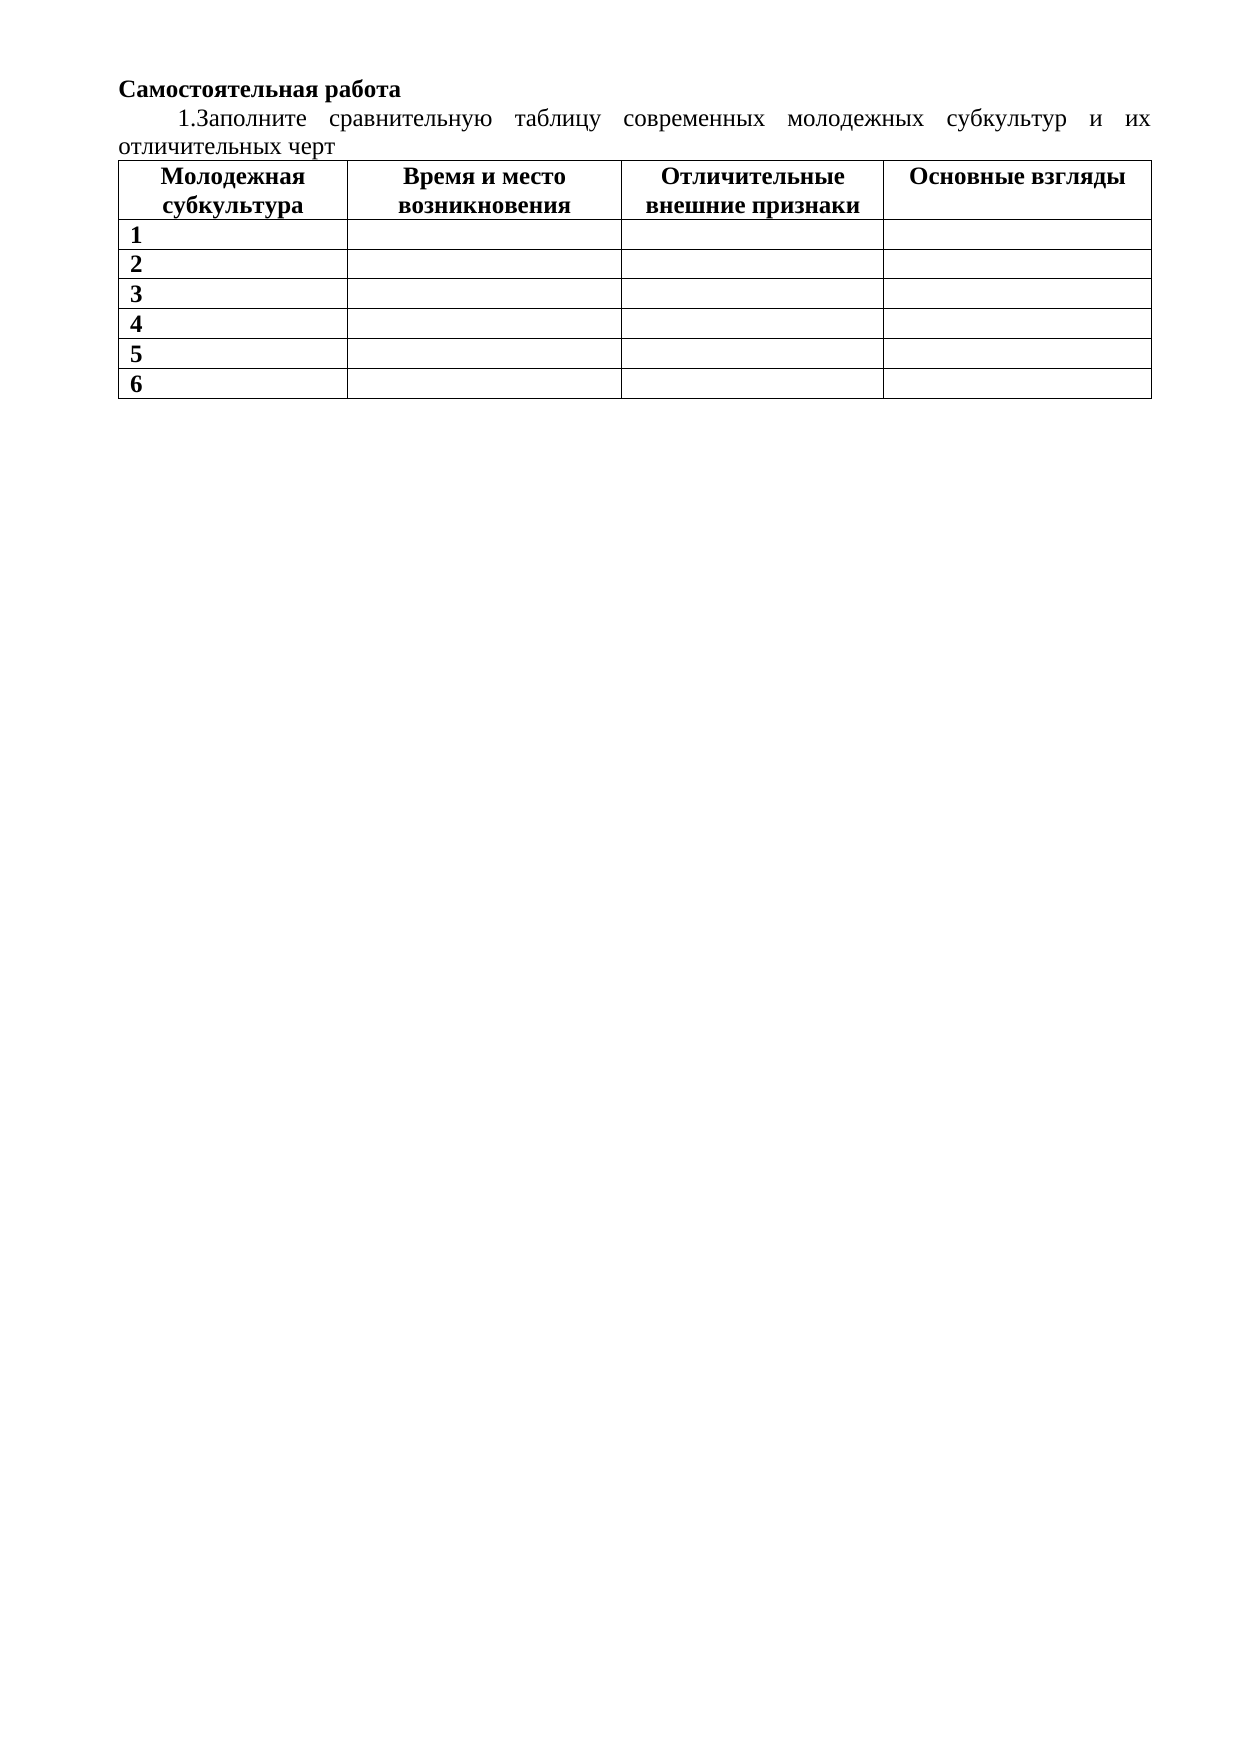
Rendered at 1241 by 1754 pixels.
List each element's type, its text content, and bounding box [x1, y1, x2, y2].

table_cell [348, 220, 621, 248]
table_cell 3 [119, 279, 347, 308]
table_cell [884, 369, 1151, 397]
text Самостоятельная работа [118, 74, 1152, 103]
table_header Отличительные внешние признаки [622, 161, 883, 219]
table_cell [348, 250, 621, 278]
table_cell [622, 339, 883, 368]
table_cell [622, 279, 883, 308]
table_cell 1 [119, 220, 347, 248]
table_cell [622, 250, 883, 278]
table_cell [884, 250, 1151, 278]
table_cell [884, 279, 1151, 308]
table_cell [348, 339, 621, 368]
text 1.Заполните сравнительную таблицу современных молодежных субкультур и их отличительных черт [118, 103, 1152, 160]
table_cell [622, 369, 883, 397]
table_header Молодежная субкультура [119, 161, 347, 219]
table_header Основные взгляды [884, 161, 1151, 219]
table_cell 4 [119, 309, 347, 338]
table_cell [884, 339, 1151, 368]
table_cell [348, 309, 621, 338]
table_cell [622, 309, 883, 338]
table_cell [884, 220, 1151, 248]
table_cell [348, 369, 621, 397]
table_cell [622, 220, 883, 248]
table_cell [884, 309, 1151, 338]
table_cell 2 [119, 250, 347, 278]
table_cell 5 [119, 339, 347, 368]
table_header Время и место возникновения [348, 161, 621, 219]
table_cell [348, 279, 621, 308]
table_cell 6 [119, 369, 347, 397]
